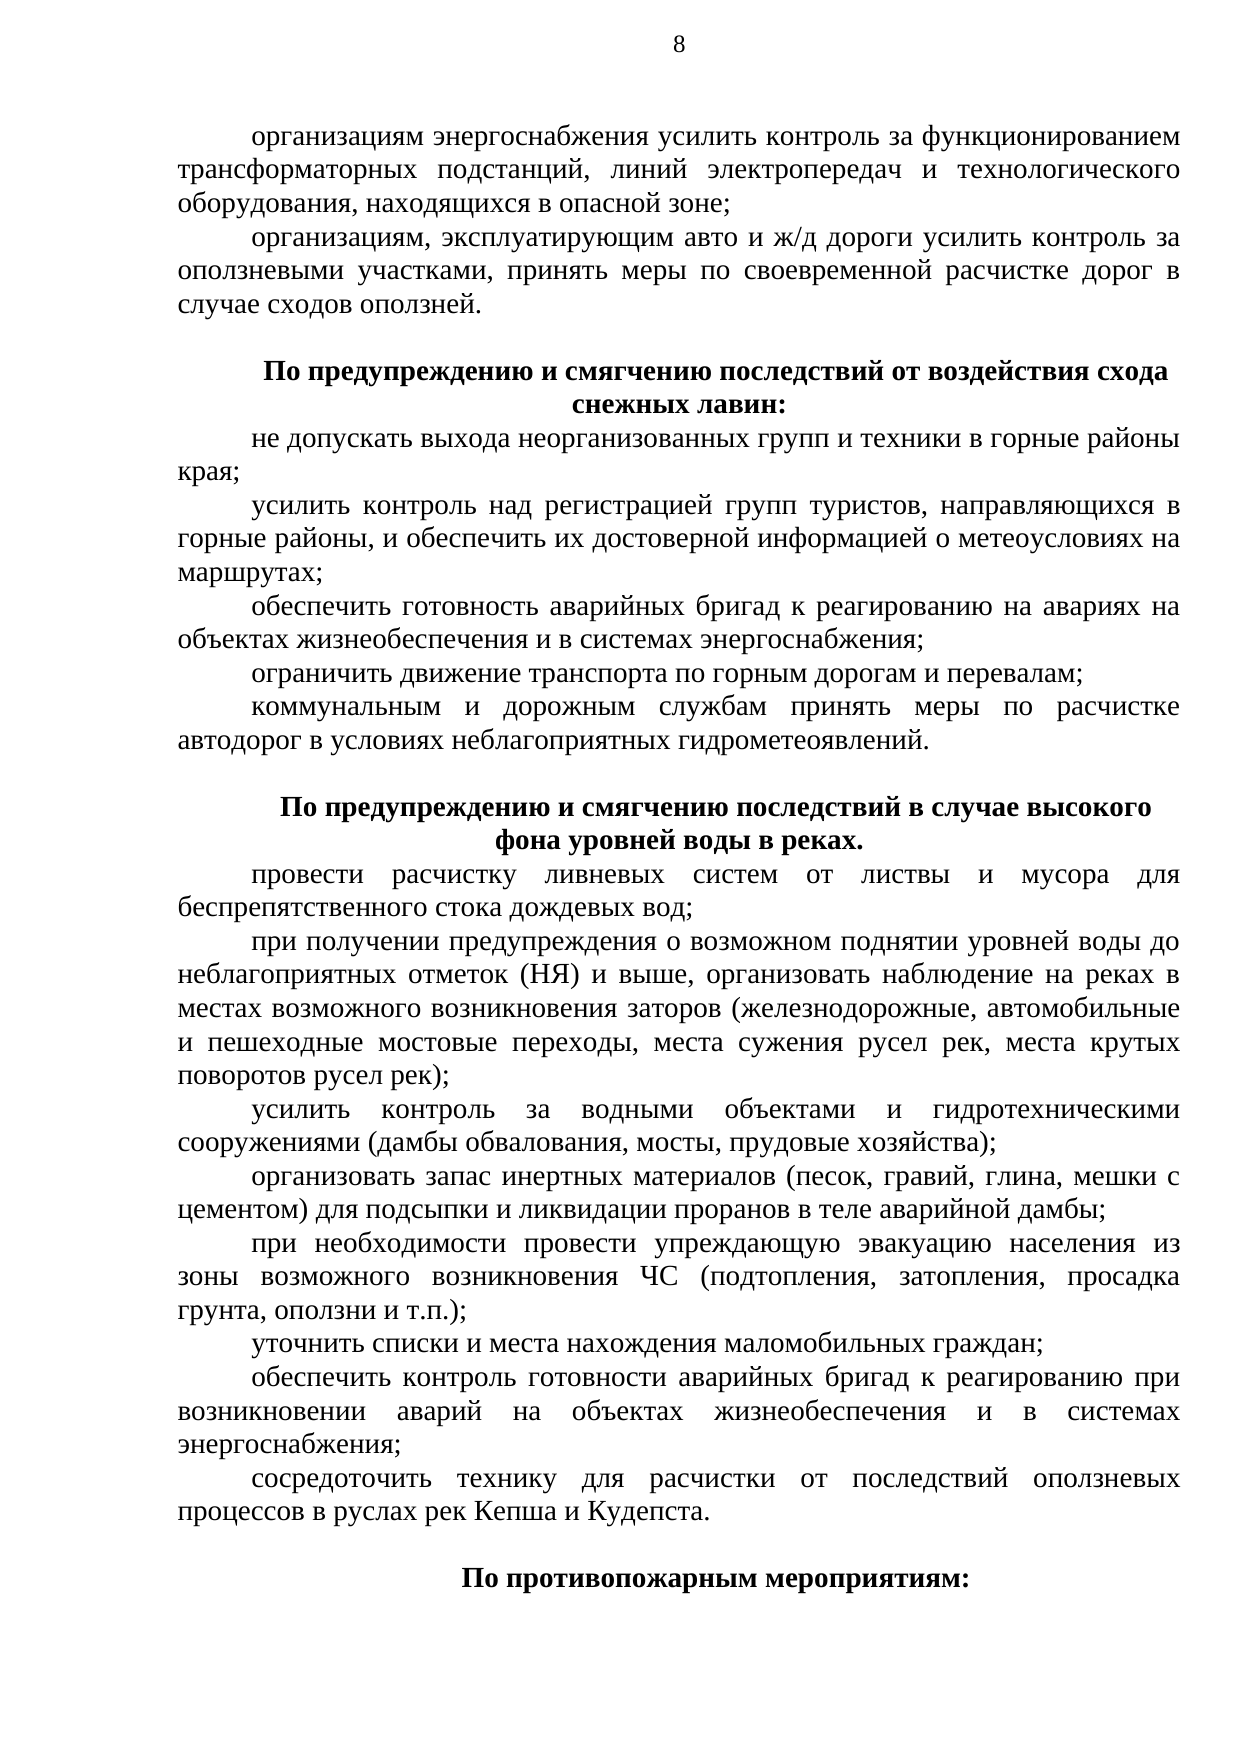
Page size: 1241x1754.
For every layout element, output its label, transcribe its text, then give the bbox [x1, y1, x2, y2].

text организациям энергоснабжения усилить контроль за функционированием трансформаторных подстанций, линий электропередач и технологического оборудования, находящихся в опасной зоне; [177, 118, 1181, 219]
text организациям, эксплуатирующим авто и ж/д дороги усилить контроль за оползневыми участками, принять меры по своевременной расчистке дорог в случае сходов оползней. [177, 219, 1181, 319]
text обеспечить контроль готовности аварийных бригад к реагированию при возникновении аварий на объектах жизнеобеспечения и в системах энергоснабжения; [177, 1359, 1181, 1460]
text усилить контроль за водными объектами и гидротехническими сооружениями (дамбы обвалования, мосты, прудовые хозяйства); [177, 1091, 1181, 1158]
text усилить контроль над регистрацией групп туристов, направляющихся в горные районы, и обеспечить их достоверной информацией о метеоусловиях на маршрутах; [177, 487, 1181, 588]
text организовать запас инертных материалов (песок, гравий, глина, мешки с цементом) для подсыпки и ликвидации проранов в теле аварийной дамбы; [177, 1158, 1181, 1225]
text уточнить списки и места нахождения маломобильных граждан; [177, 1326, 1181, 1359]
text не допускать выхода неорганизованных групп и техники в горные районы края; [177, 420, 1181, 487]
text сосредоточить технику для расчистки от последствий оползневых процессов в руслах рек Кепша и Кудепста. [177, 1460, 1181, 1527]
text По предупреждению и смягчению последствий от воздействия схода снежных лавин: [177, 353, 1181, 420]
text ограничить движение транспорта по горным дорогам и перевалам; [177, 655, 1181, 688]
text при необходимости провести упреждающую эвакуацию населения из зоны возможного возникновения ЧС (подтопления, затопления, просадка грунта, оползни и т.п.); [177, 1225, 1181, 1326]
text обеспечить готовность аварийных бригад к реагированию на авариях на объектах жизнеобеспечения и в системах энергоснабжения; [177, 588, 1181, 655]
text при получении предупреждения о возможном поднятии уровней воды до неблагоприятных отметок (НЯ) и выше, организовать наблюдение на реках в местах возможного возникновения заторов (железнодорожные, автомобильные и пешеходные мостовые переходы, места сужения русел рек, места крутых поворотов русел рек); [177, 923, 1181, 1091]
text По предупреждению и смягчению последствий в случае высокого фона уровней воды в реках. [177, 789, 1181, 856]
text провести расчистку ливневых систем от листвы и мусора для беспрепятственного стока дождевых вод; [177, 856, 1181, 923]
text По противопожарным мероприятиям: [177, 1560, 1181, 1594]
text коммунальным и дорожным службам принять меры по расчистке автодорог в условиях неблагоприятных гидрометеоявлений. [177, 688, 1181, 755]
